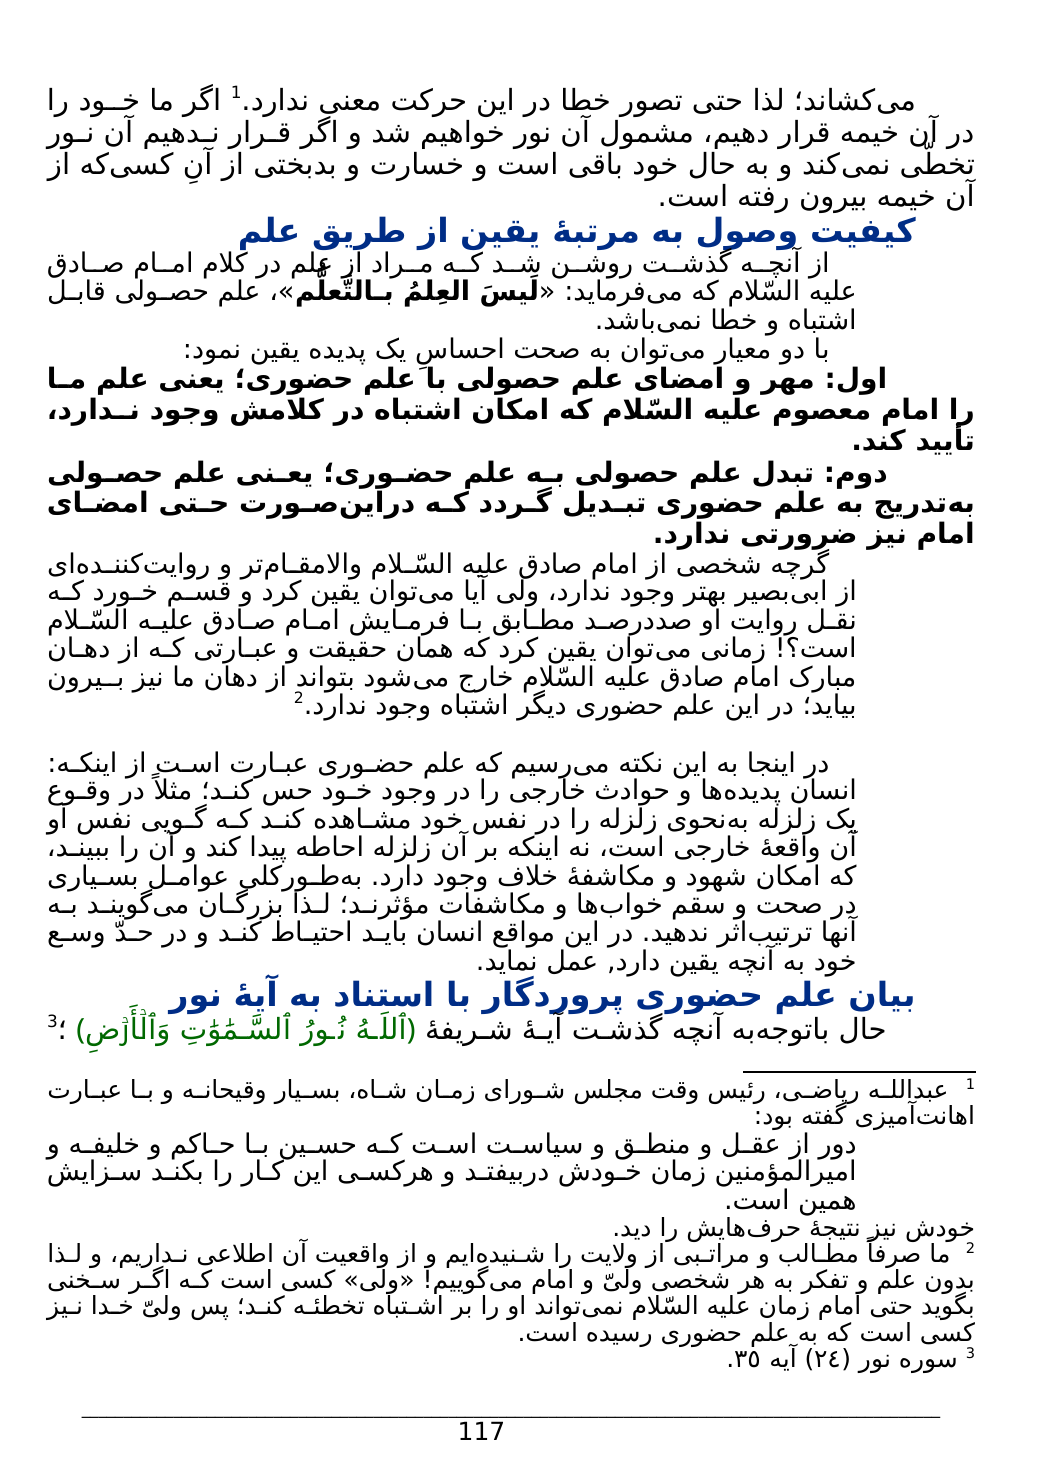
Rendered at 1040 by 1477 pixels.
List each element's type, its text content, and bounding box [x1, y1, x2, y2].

text اول: مهر و امضای علم حصولی با علم حضوری؛ یعنی علم ما را امام معصوم علیه السّلام که امکان اشتباه در کلامش وجود ندارد، تأیید کند. [47, 364, 975, 457]
subtitle کیفیت وصول به مرتبۀ یقین از طریق علم [106, 213, 916, 250]
text دوم: تبدل علم حصولی به علم حضوری؛ یعنی علم حصولی به‌تدریج به علم حضوری تبدیل گردد که در‌این‌صورت حتی امضای امام نیز ضرورتی ندارد. [47, 457, 975, 551]
text با دو معیار می‌توان به صحت احساسِ یک پدیده یقین نمود: [47, 336, 857, 364]
text می‌کشاند؛ لذا حتی تصور خطا در این حرکت معنی ندارد. اگر ما خود را در آن خیمه قرار دهیم، مشمول آن نور خواهیم شد و اگر قرار ندهیم آن نور تخطّی نمی‌کند و به حال خود باقی است و خسارت و بدبختی از آنِ کسی‌که از آن خیمه بیرون رفته است. [47, 84, 975, 213]
text در اینجا به این نکته می‌رسیم که علم حضوری عبارت است از اینکه: انسان پدیده‌ها و حوادث خارجی را در وجود خود حس کند؛ مثلاً در وقوع یک زلزله‌ به‌نحوی زلزله را در نفس خود مشاهده ‌کند که گویی نفس او آن واقعۀ خارجی است، نه اینکه بر آن زلزله احاطه پیدا کند و آن را ببیند، که امکان شهود و مکاشفۀ خلاف وجود دارد. به‌طور‌کلی عوامل بسیاری در صحت و سقم خواب‌ها و مکاشفات مؤثرند؛ لذا بزرگان می‌گویند به آنها ترتیب‌اثر ندهید. در این مواقع انسان باید احتیاط کند و در حدّ وسع خود به آنچه یقین دارد, عمل نماید. [47, 749, 857, 977]
subtitle بیان علم حضوری پروردگار با استناد به آیۀ نور [106, 977, 916, 1014]
text از آنچه گذشت روشن شد که مراد از علم در کلام امام صادق علیه السّلام که می‌فرماید: «لَیسَ العِلمُ بالتَّعلُّم»، علم حصولی قابل اشتباه و خطا نمی‌باشد. [47, 250, 857, 336]
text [47, 1014, 975, 1046]
text گرچه شخصی از امام صادق علیه السّلام والامقام‌تر و روایت‌کننده‌ای از ابی‌بصیر بهتر وجود ندارد، ولی آیا می‌توان یقین کرد و قسم خورد که نقل روایت او صددرصد مطابق با فرمایش امام صادق علیه السّلام است؟! زمانی می‌توان یقین کرد که همان حقیقت و عبارتی که از دهان مبارک امام صادق علیه السّلام خارج می‌شود بتواند از دهان ما نیز بیرون بیاید؛ در این‌ علم حضوری دیگر اشتباه وجود ندارد. [47, 551, 857, 721]
